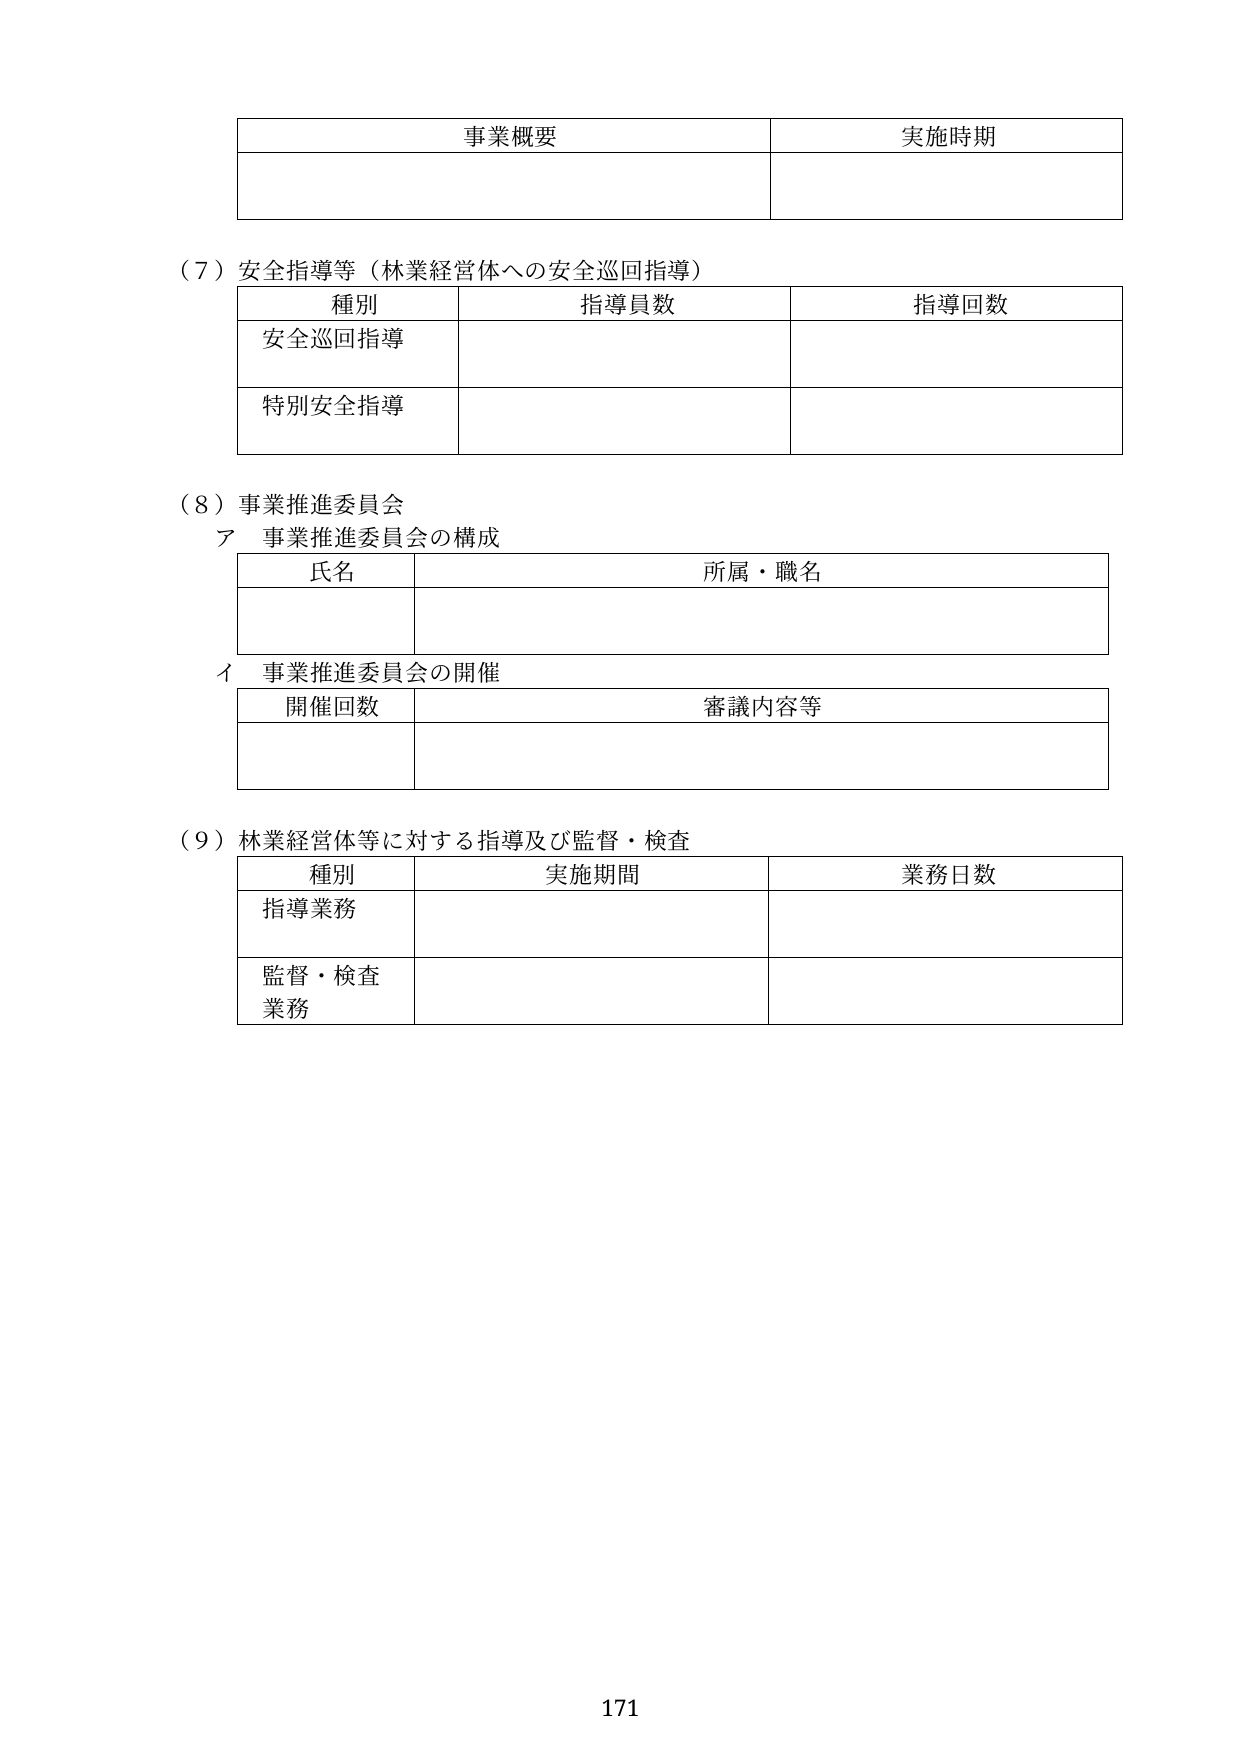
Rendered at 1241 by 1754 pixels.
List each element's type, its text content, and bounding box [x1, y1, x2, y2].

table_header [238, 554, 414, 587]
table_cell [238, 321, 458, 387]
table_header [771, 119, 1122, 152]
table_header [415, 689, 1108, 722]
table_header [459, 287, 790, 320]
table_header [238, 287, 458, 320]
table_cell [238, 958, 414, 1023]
text （８）事業推進委員会 [139, 487, 1121, 520]
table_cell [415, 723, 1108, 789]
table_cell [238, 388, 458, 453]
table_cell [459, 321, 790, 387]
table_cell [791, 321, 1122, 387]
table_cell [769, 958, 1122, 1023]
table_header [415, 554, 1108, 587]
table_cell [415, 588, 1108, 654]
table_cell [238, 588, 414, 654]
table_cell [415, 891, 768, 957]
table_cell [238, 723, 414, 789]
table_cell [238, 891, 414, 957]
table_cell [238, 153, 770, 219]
text （７）安全指導等（林業経営体への安全巡回指導） [139, 253, 1121, 286]
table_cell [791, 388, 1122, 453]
text ア 事業推進委員会の構成 [139, 520, 1121, 553]
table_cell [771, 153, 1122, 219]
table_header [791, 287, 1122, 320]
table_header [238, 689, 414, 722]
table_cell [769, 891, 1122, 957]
text （９）林業経営体等に対する指導及び監督・検査 [139, 823, 1121, 856]
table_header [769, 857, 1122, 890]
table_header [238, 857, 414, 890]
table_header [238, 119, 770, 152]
text イ 事業推進委員会の開催 [139, 655, 1121, 688]
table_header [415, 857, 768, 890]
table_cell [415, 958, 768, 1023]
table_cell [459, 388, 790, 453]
